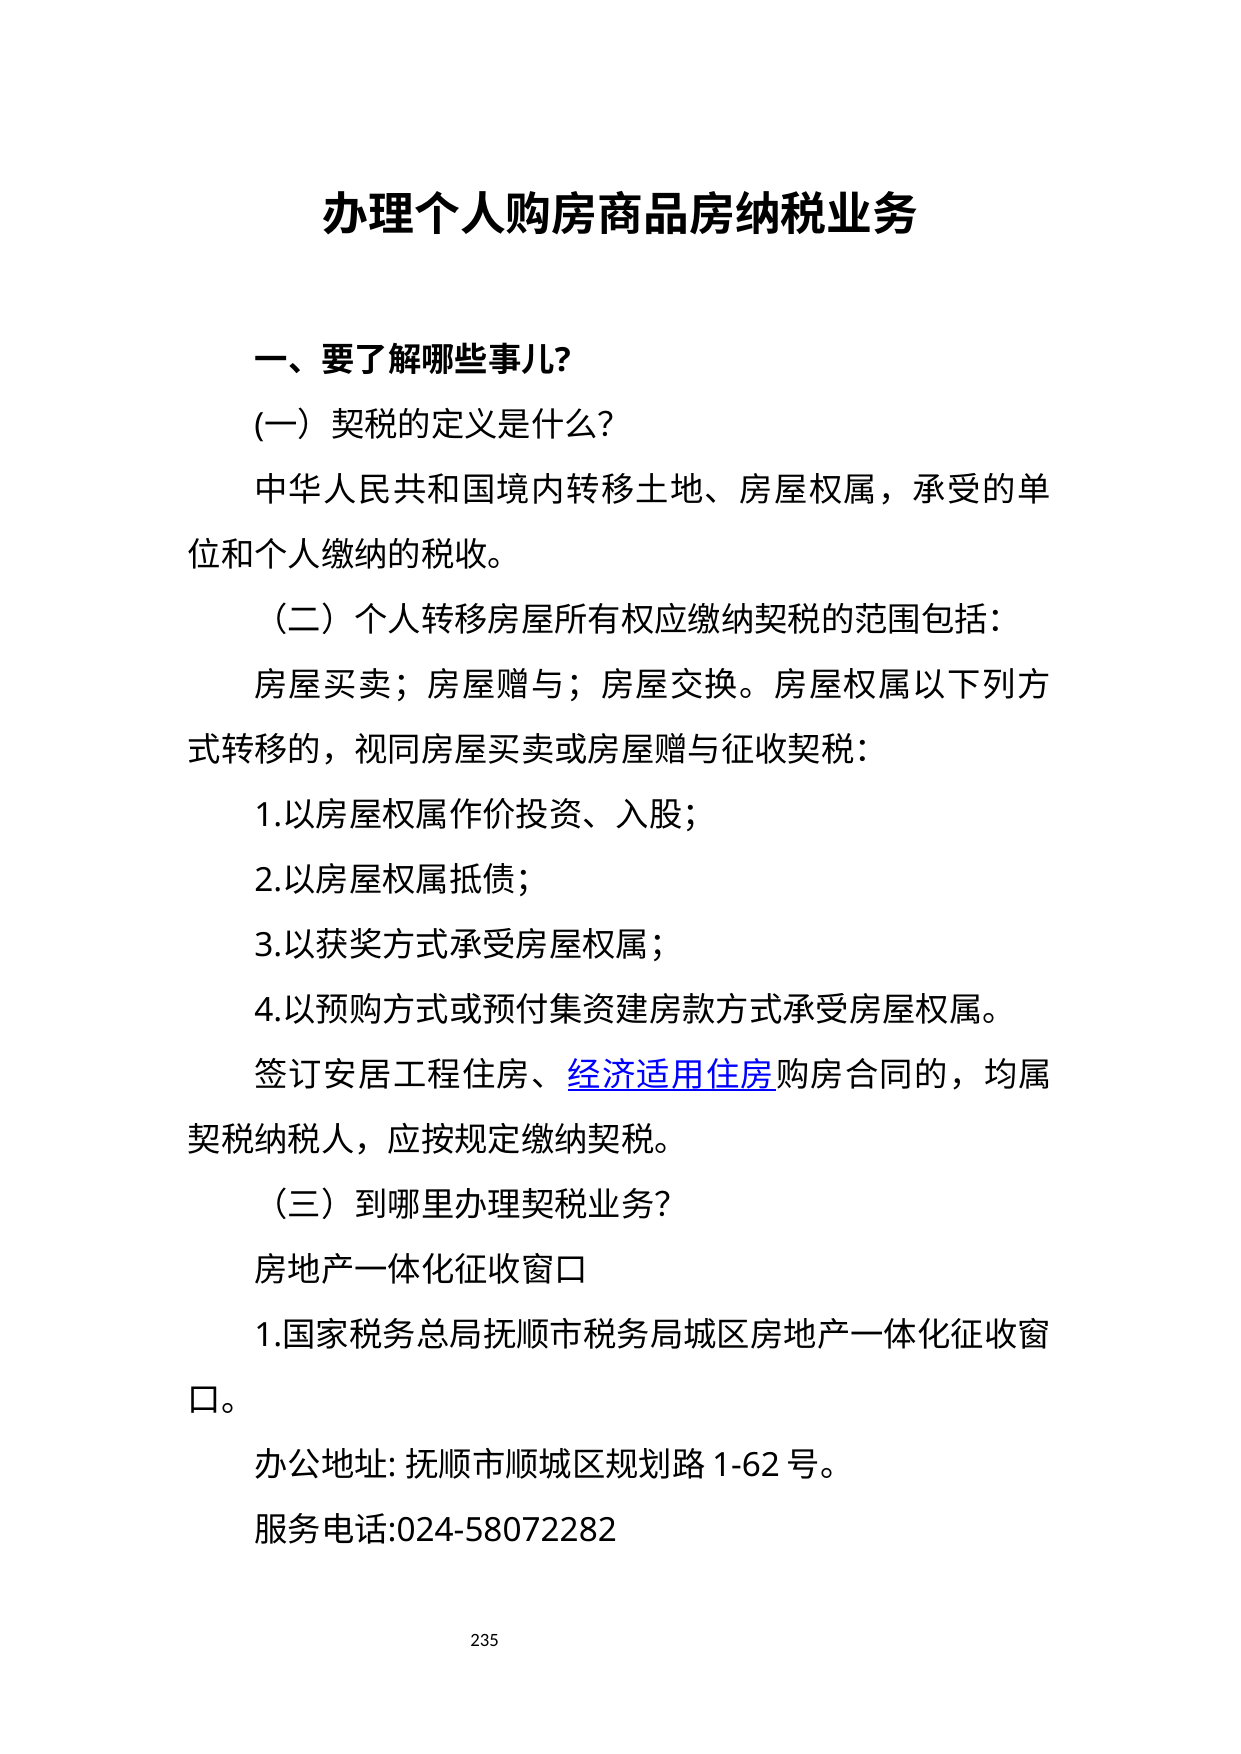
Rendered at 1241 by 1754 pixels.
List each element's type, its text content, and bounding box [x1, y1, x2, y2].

text 房地产一体化征收窗口 [187, 1234, 1053, 1299]
text 办理个人购房商品房纳税业务 [187, 162, 1053, 259]
text 1.国家税务总局抚顺市税务局城区房地产一体化征收窗口。 [187, 1299, 1053, 1429]
text （二）个人转移房屋所有权应缴纳契税的范围包括： [187, 584, 1053, 649]
text 办公地址: 抚顺市顺城区规划路1-62号。 [187, 1429, 1053, 1494]
text 房屋买卖；房屋赠与；房屋交换。房屋权属以下列方式转移的，视同房屋买卖或房屋赠与征收契税： [187, 649, 1053, 779]
text 2.以房屋权属抵债； [187, 844, 1053, 909]
text 4.以预购方式或预付集资建房款方式承受房屋权属。 [187, 974, 1053, 1039]
text 服务电话:024-58072282 [187, 1494, 1053, 1559]
text 3.以获奖方式承受房屋权属； [187, 909, 1053, 974]
text 中华人民共和国境内转移土地、房屋权属，承受的单位和个人缴纳的税收。 [187, 454, 1053, 584]
text 签订安居工程住房、经济适用住房购房合同的，均属契税纳税人，应按规定缴纳契税。 [187, 1039, 1053, 1169]
text 一、要了解哪些事儿? [187, 324, 1053, 389]
text (一）契税的定义是什么？ [187, 389, 1053, 454]
text 1.以房屋权属作价投资、入股； [187, 779, 1053, 844]
text （三）到哪里办理契税业务？ [187, 1169, 1053, 1234]
